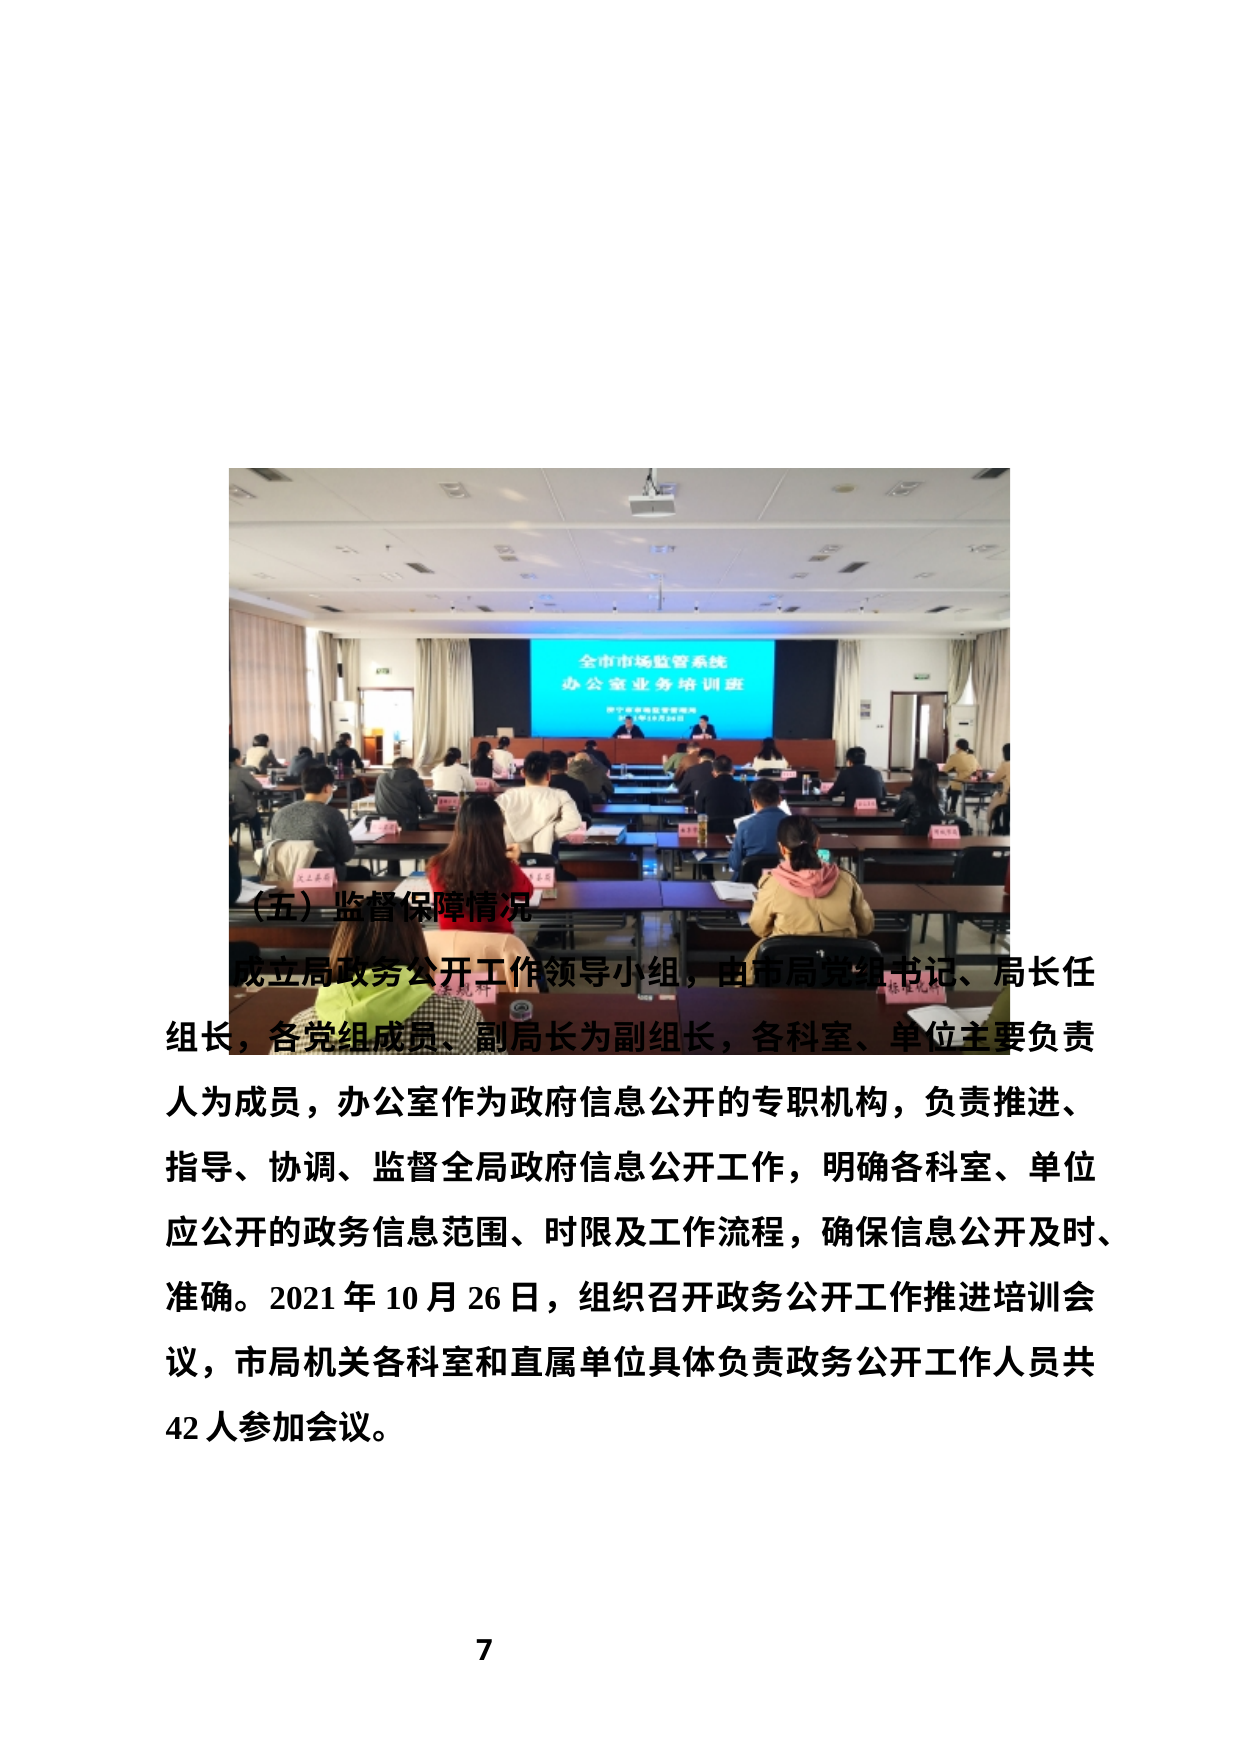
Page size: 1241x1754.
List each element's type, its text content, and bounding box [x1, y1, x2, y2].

text 成立局政务公开工作领导小组，由市局党组书记、局长任组长，各党组成员、副局长为副组长，各科室、单位主要负责人为成员，办公室作为政府信息公开的专职机构，负责推进、指导、协调、监督全局政府信息公开工作，明确各科室、单位应公开的政务信息范围、时限及工作流程，确保信息公开及时、准确。2021年10月26日，组织召开政务公开工作推进培训会议，市局机关各科室和直属单位具体负责政务公开工作人员共42人参加会议。 [165, 937, 1097, 1457]
picture [228, 468, 1010, 872]
text （五）监督保障情况 [165, 872, 1097, 937]
